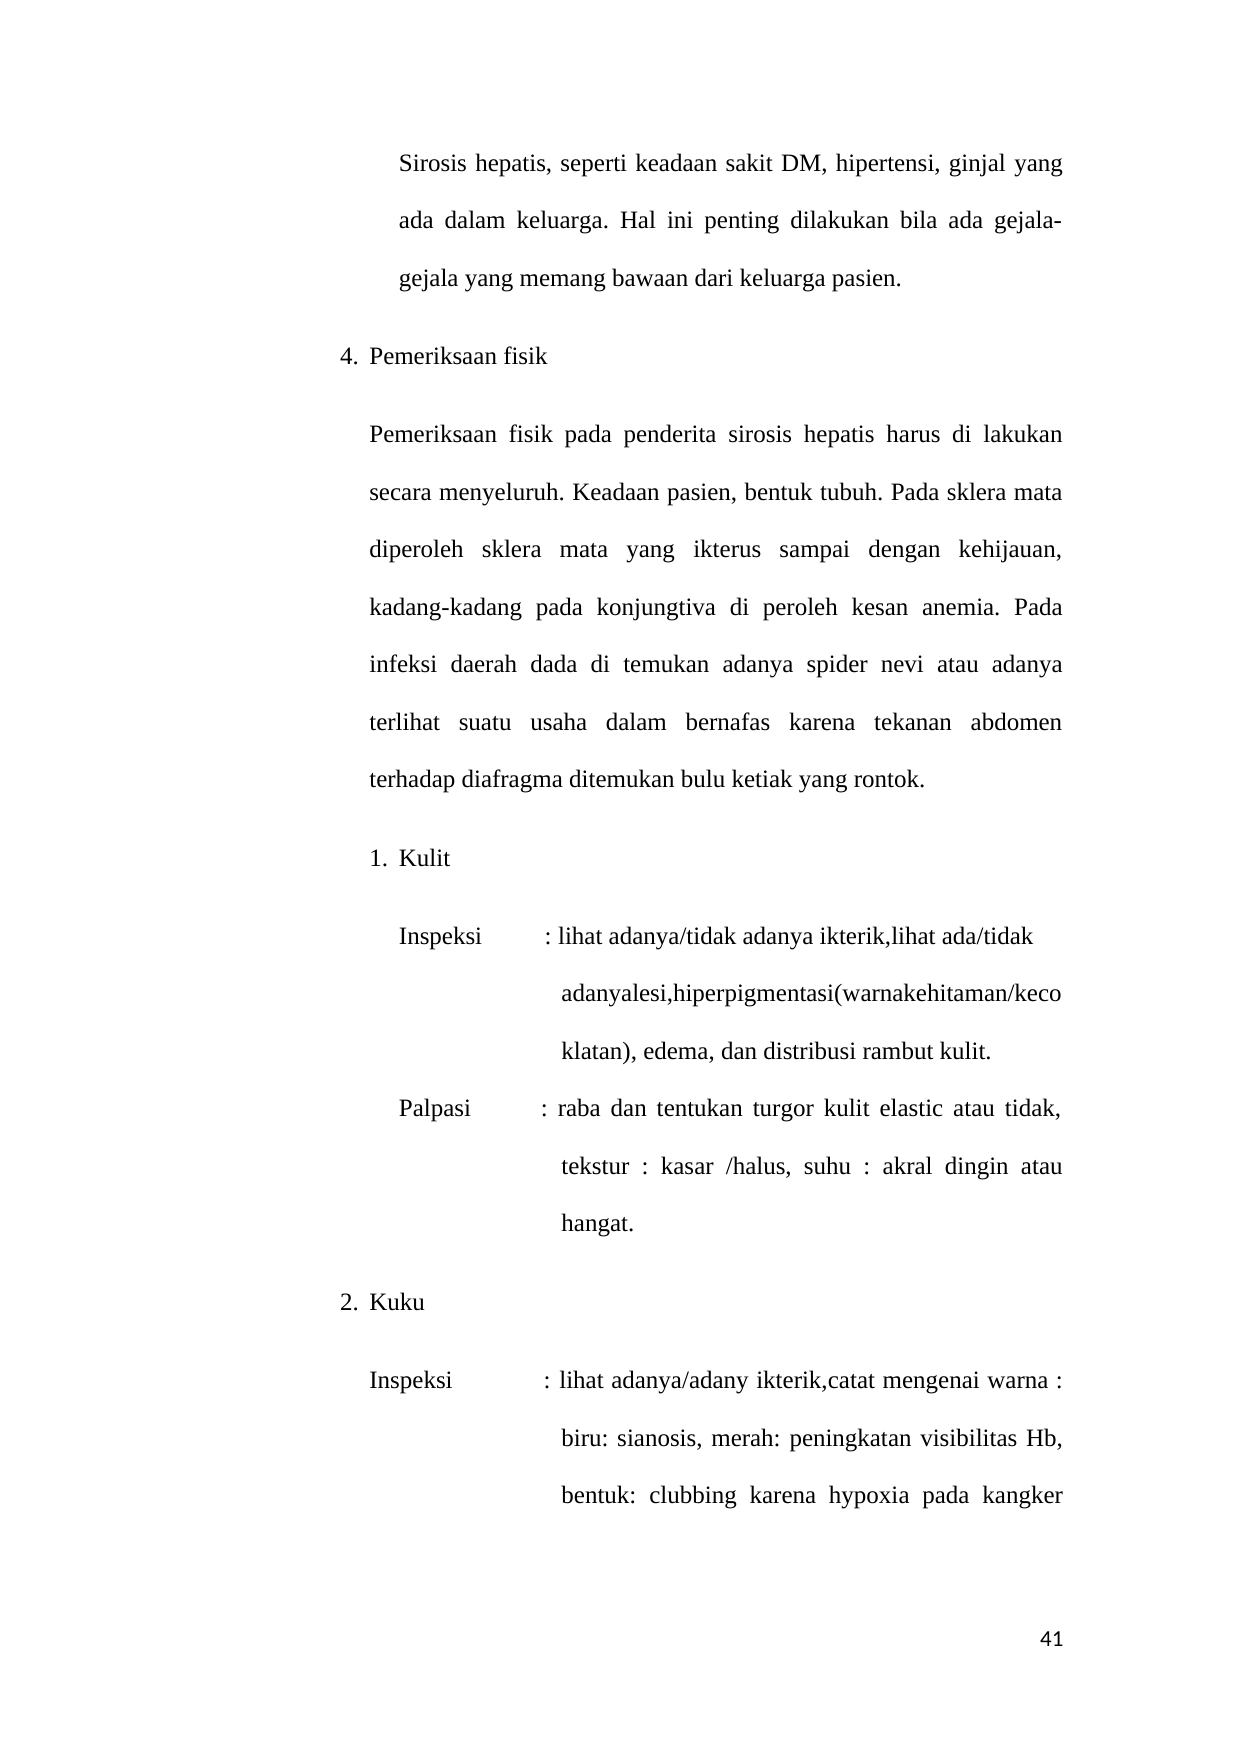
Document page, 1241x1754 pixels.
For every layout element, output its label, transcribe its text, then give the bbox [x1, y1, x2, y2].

list Inspeksi : lihat adanya/tidak adanya ikterik,lihat ada/tidak adanyalesi,hiperpigmentasi(warnakehitaman/kecoklatan), edema, dan distribusi rambut kulit. [399, 921, 1063, 1065]
list Palpasi : raba dan tentukan turgor kulit elastic atau tidak, tekstur : kasar /halus, suhu : akral dingin atau hangat. [399, 1093, 1063, 1237]
list Kuku [340, 1287, 1063, 1316]
list Pemeriksaan fisik pada penderita sirosis hepatis harus di lakukan secara menyeluruh. Keadaan pasien, bentuk tubuh. Pada sklera mata diperoleh sklera mata yang ikterus sampai dengan kehijauan, kadang-kadang pada konjungtiva di peroleh kesan anemia. Pada infeksi daerah dada di temukan adanya spider nevi atau adanya terlihat suatu usaha dalam bernafas karena tekanan abdomen terhadap diafragma ditemukan bulu ketiak yang rontok. [369, 419, 1063, 793]
list Kulit [369, 843, 1063, 871]
list Pemeriksaan fisik [340, 341, 1063, 370]
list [399, 148, 1063, 291]
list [369, 1365, 1063, 1509]
